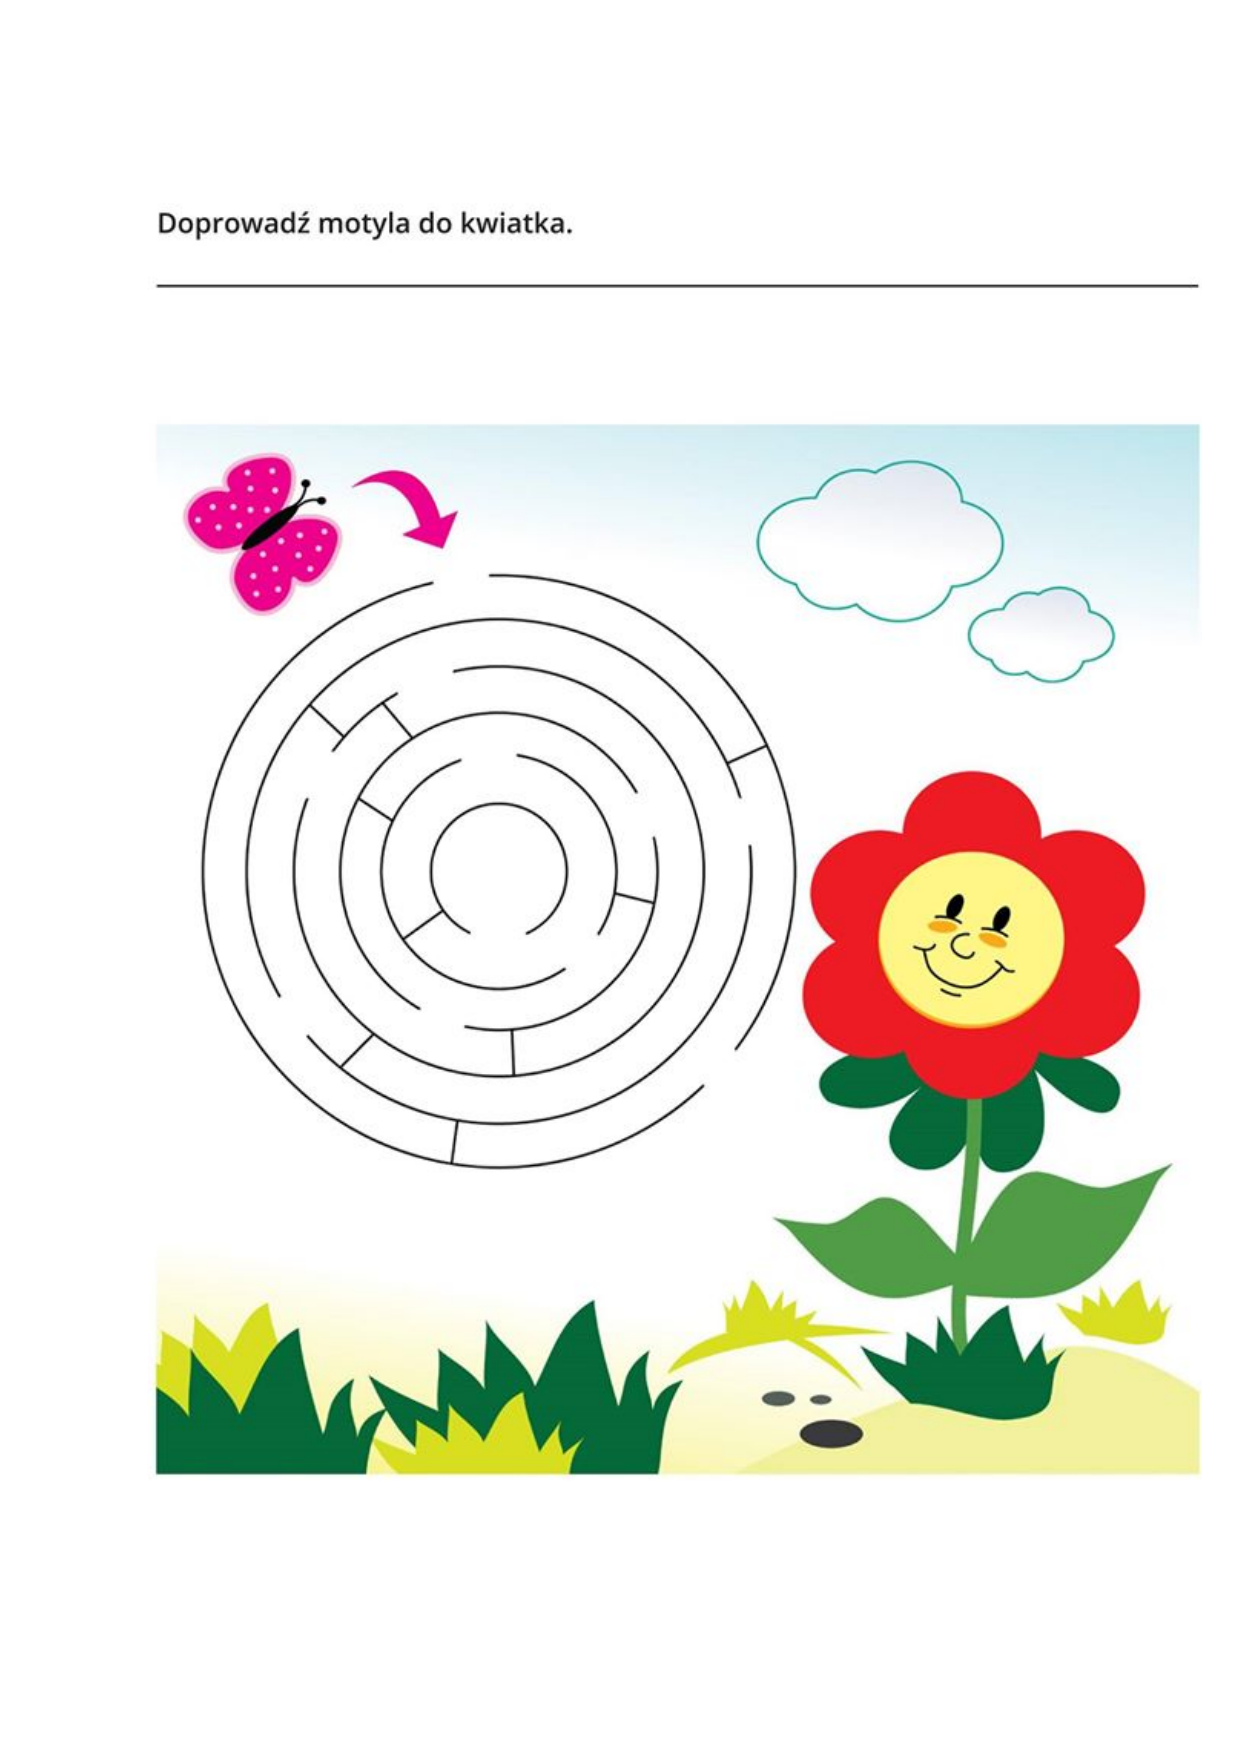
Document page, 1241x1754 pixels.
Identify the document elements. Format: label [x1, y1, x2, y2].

picture [147, 147, 1203, 1490]
